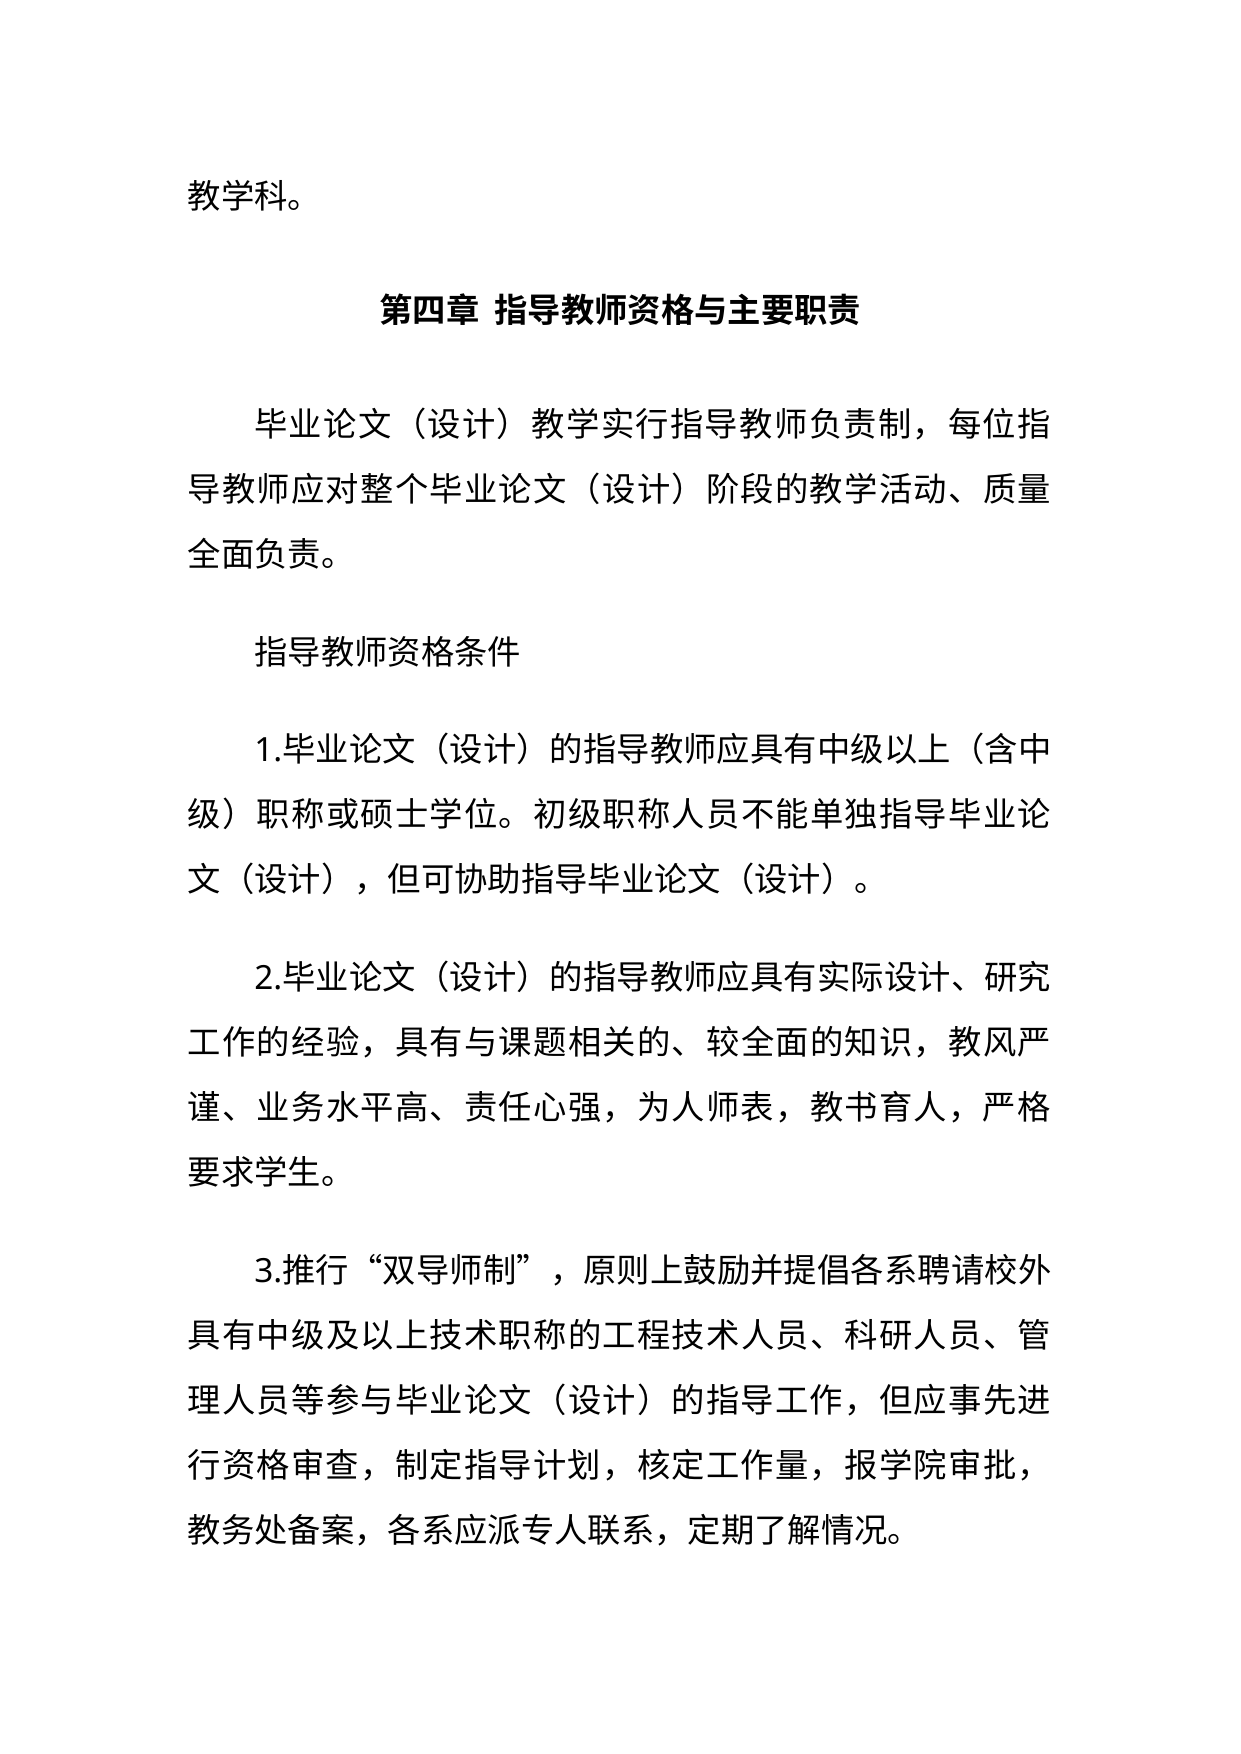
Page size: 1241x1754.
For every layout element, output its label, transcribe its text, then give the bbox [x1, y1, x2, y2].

text 毕业论文（设计）教学实行指导教师负责制，每位指导教师应对整个毕业论文（设计）阶段的教学活动、质量全面负责。 [187, 390, 1053, 585]
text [187, 162, 1053, 227]
list 第四章 指导教师资格与主要职责 [187, 276, 1053, 341]
text 指导教师资格条件 [187, 617, 1053, 682]
text 2.毕业论文（设计）的指导教师应具有实际设计、研究工作的经验，具有与课题相关的、较全面的知识，教风严谨、业务水平高、责任心强，为人师表，教书育人，严格要求学生。 [187, 942, 1053, 1202]
text 1.毕业论文（设计）的指导教师应具有中级以上（含中级）职称或硕士学位。初级职称人员不能单独指导毕业论文（设计），但可协助指导毕业论文（设计）。 [187, 715, 1053, 910]
text 3.推行“双导师制”，原则上鼓励并提倡各系聘请校外具有中级及以上技术职称的工程技术人员、科研人员、管理人员等参与毕业论文（设计）的指导工作，但应事先进行资格审查，制定指导计划，核定工作量，报学院审批，教务处备案，各系应派专人联系，定期了解情况。 [187, 1235, 1053, 1560]
